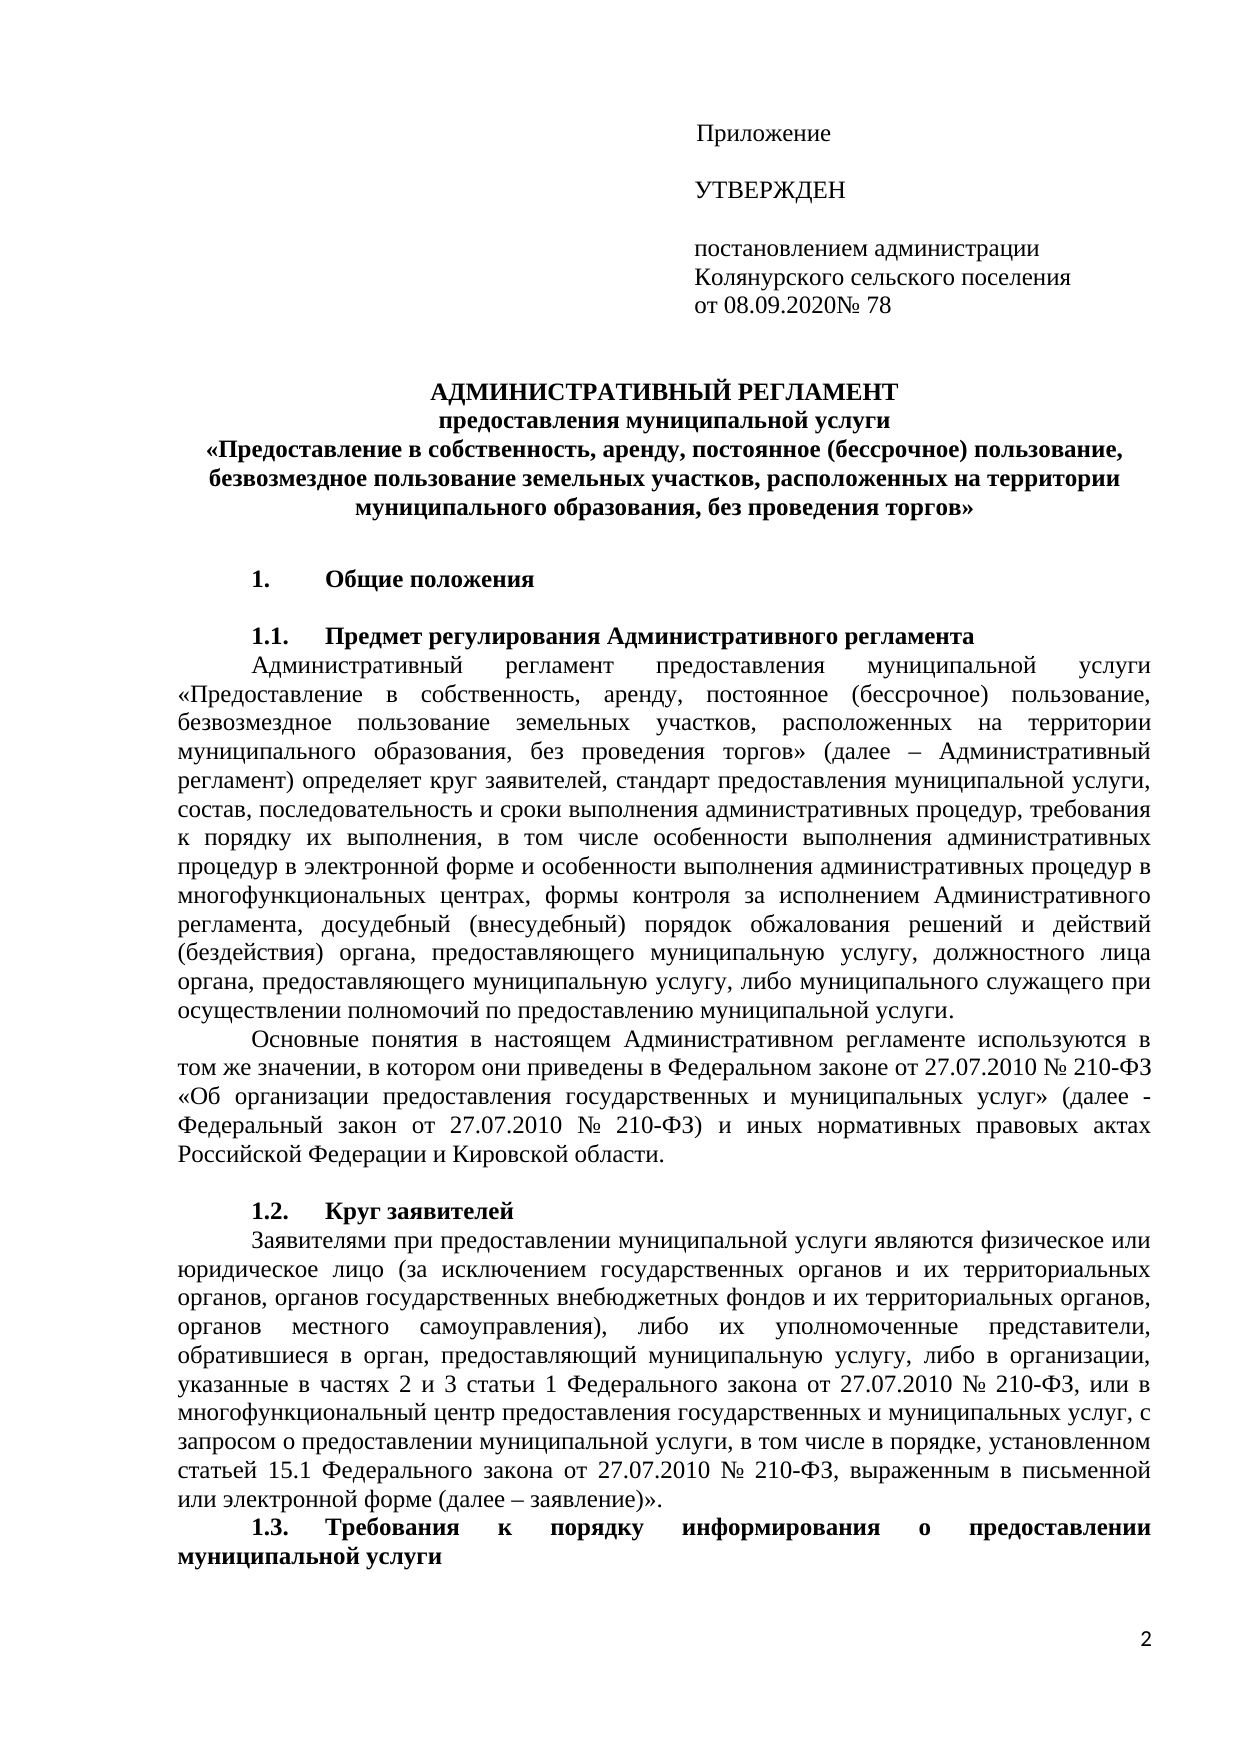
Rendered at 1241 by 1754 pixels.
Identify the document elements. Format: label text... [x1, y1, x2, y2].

text Основные понятия в настоящем Административном регламенте используются в том же значении, в котором они приведены в Федеральном законе от 27.07.2010 № 210-ФЗ «Об организации предоставления государственных и муниципальных услуг» (далее - Федеральный закон от 27.07.2010 № 210-ФЗ) и иных нормативных правовых актах Российской Федерации и Кировской области. [177, 1024, 1152, 1167]
list Требования к порядку информирования о предоставлении муниципальной услуги [177, 1512, 1152, 1570]
text предоставления муниципальной услуги [177, 406, 1152, 434]
text УТВЕРЖДЕН [694, 176, 1152, 204]
text Административный регламент предоставления муниципальной услуги «Предоставление в собственность, аренду, постоянное (бессрочное) пользование, безвозмездное пользование земельных участков, расположенных на территории муниципального образования, без проведения торгов» (далее – Административный регламент) определяет круг заявителей, стандарт предоставления муниципальной услуги, состав, последовательность и сроки выполнения административных процедур, требования к порядку их выполнения, в том числе особенности выполнения административных процедур в электронной форме и особенности выполнения административных процедур в многофункциональных центрах, формы контроля за исполнением Административного регламента, досудебный (внесудебный) порядок обжалования решений и действий (бездействия) органа, предоставляющего муниципальную услугу, должностного лица органа, предоставляющего муниципальную услугу, либо муниципального служащего при осуществлении полномочий по предоставлению муниципальной услуги. [177, 650, 1152, 1024]
text «Предоставление в собственность, аренду, постоянное (бессрочное) пользование, безвозмездное пользование земельных участков, расположенных на территории муниципального образования, без проведения торгов» [177, 434, 1152, 521]
text Заявителями при предоставлении муниципальной услуги являются физическое или юридическое лицо (за исключением государственных органов и их территориальных органов, органов государственных внебюджетных фондов и их территориальных органов, органов местного самоуправления), либо их уполномоченные представители, обратившиеся в орган, предоставляющий муниципальную услугу, либо в организации, указанные в частях 2 и 3 статьи 1 Федерального закона от 27.07.2010 № 210-ФЗ, или в многофункциональный центр предоставления государственных и муниципальных услуг, с запросом о предоставлении муниципальной услуги, в том числе в порядке, установленном статьей 15.1 Федерального закона от 27.07.2010 № 210-ФЗ, выраженным в письменной или электронной форме (далее – заявление)». [177, 1225, 1152, 1512]
list Общие положения [177, 564, 1152, 592]
list Предмет регулирования Административного регламента [177, 621, 1152, 650]
list Круг заявителей [177, 1196, 1152, 1225]
text от 08.09.2020№ 78 [694, 291, 1152, 319]
text Приложение [177, 118, 1152, 147]
text постановлением администрации Колянурского сельского поселения [694, 233, 1152, 291]
text АДМИНИСТРАТИВНЫЙ РЕГЛАМЕНТ [177, 377, 1152, 406]
